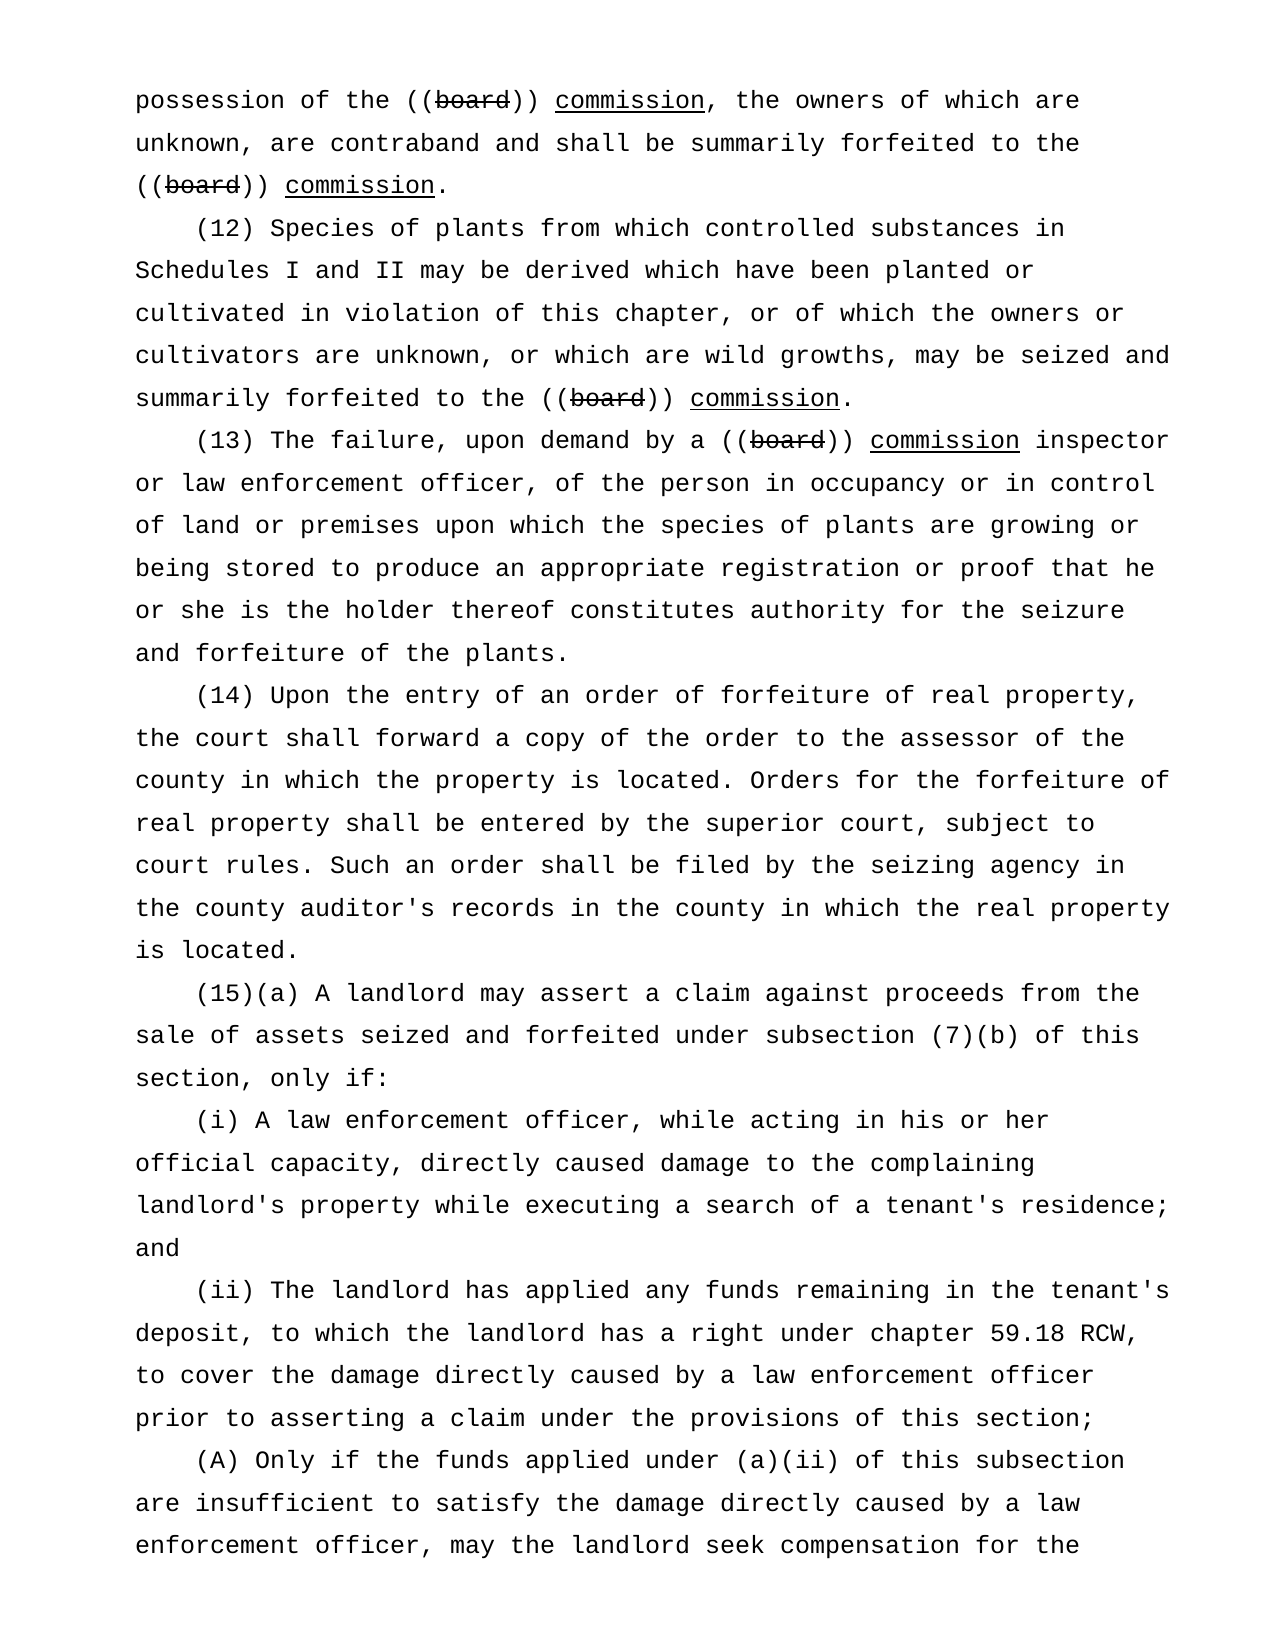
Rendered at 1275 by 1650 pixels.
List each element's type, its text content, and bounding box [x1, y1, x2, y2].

text (i) A law enforcement officer, while acting in his or her official capacity, directly caused damage to the complaining landlord's property while executing a search of a tenant's residence; and [135, 1095, 1170, 1265]
text (13) The failure, upon demand by a ((board)) commission inspector or law enforcement officer, of the person in occupancy or in control of land or premises upon which the species of plants are growing or being stored to produce an appropriate registration or proof that he or she is the holder thereof constitutes authority for the seizure and forfeiture of the plants. [135, 415, 1170, 670]
text (15)(a) A landlord may assert a claim against proceeds from the sale of assets seized and forfeited under subsection (7)(b) of this section, only if: [135, 967, 1170, 1095]
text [135, 75, 1170, 202]
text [135, 1435, 1170, 1562]
text (12) Species of plants from which controlled substances in Schedules I and II may be derived which have been planted or cultivated in violation of this chapter, or of which the owners or cultivators are unknown, or which are wild growths, may be seized and summarily forfeited to the ((board)) commission. [135, 202, 1170, 415]
text (14) Upon the entry of an order of forfeiture of real property, the court shall forward a copy of the order to the assessor of the county in which the property is located. Orders for the forfeiture of real property shall be entered by the superior court, subject to court rules. Such an order shall be filed by the seizing agency in the county auditor's records in the county in which the real property is located. [135, 670, 1170, 967]
text (ii) The landlord has applied any funds remaining in the tenant's deposit, to which the landlord has a right under chapter 59.18 RCW, to cover the damage directly caused by a law enforcement officer prior to asserting a claim under the provisions of this section; [135, 1265, 1170, 1435]
